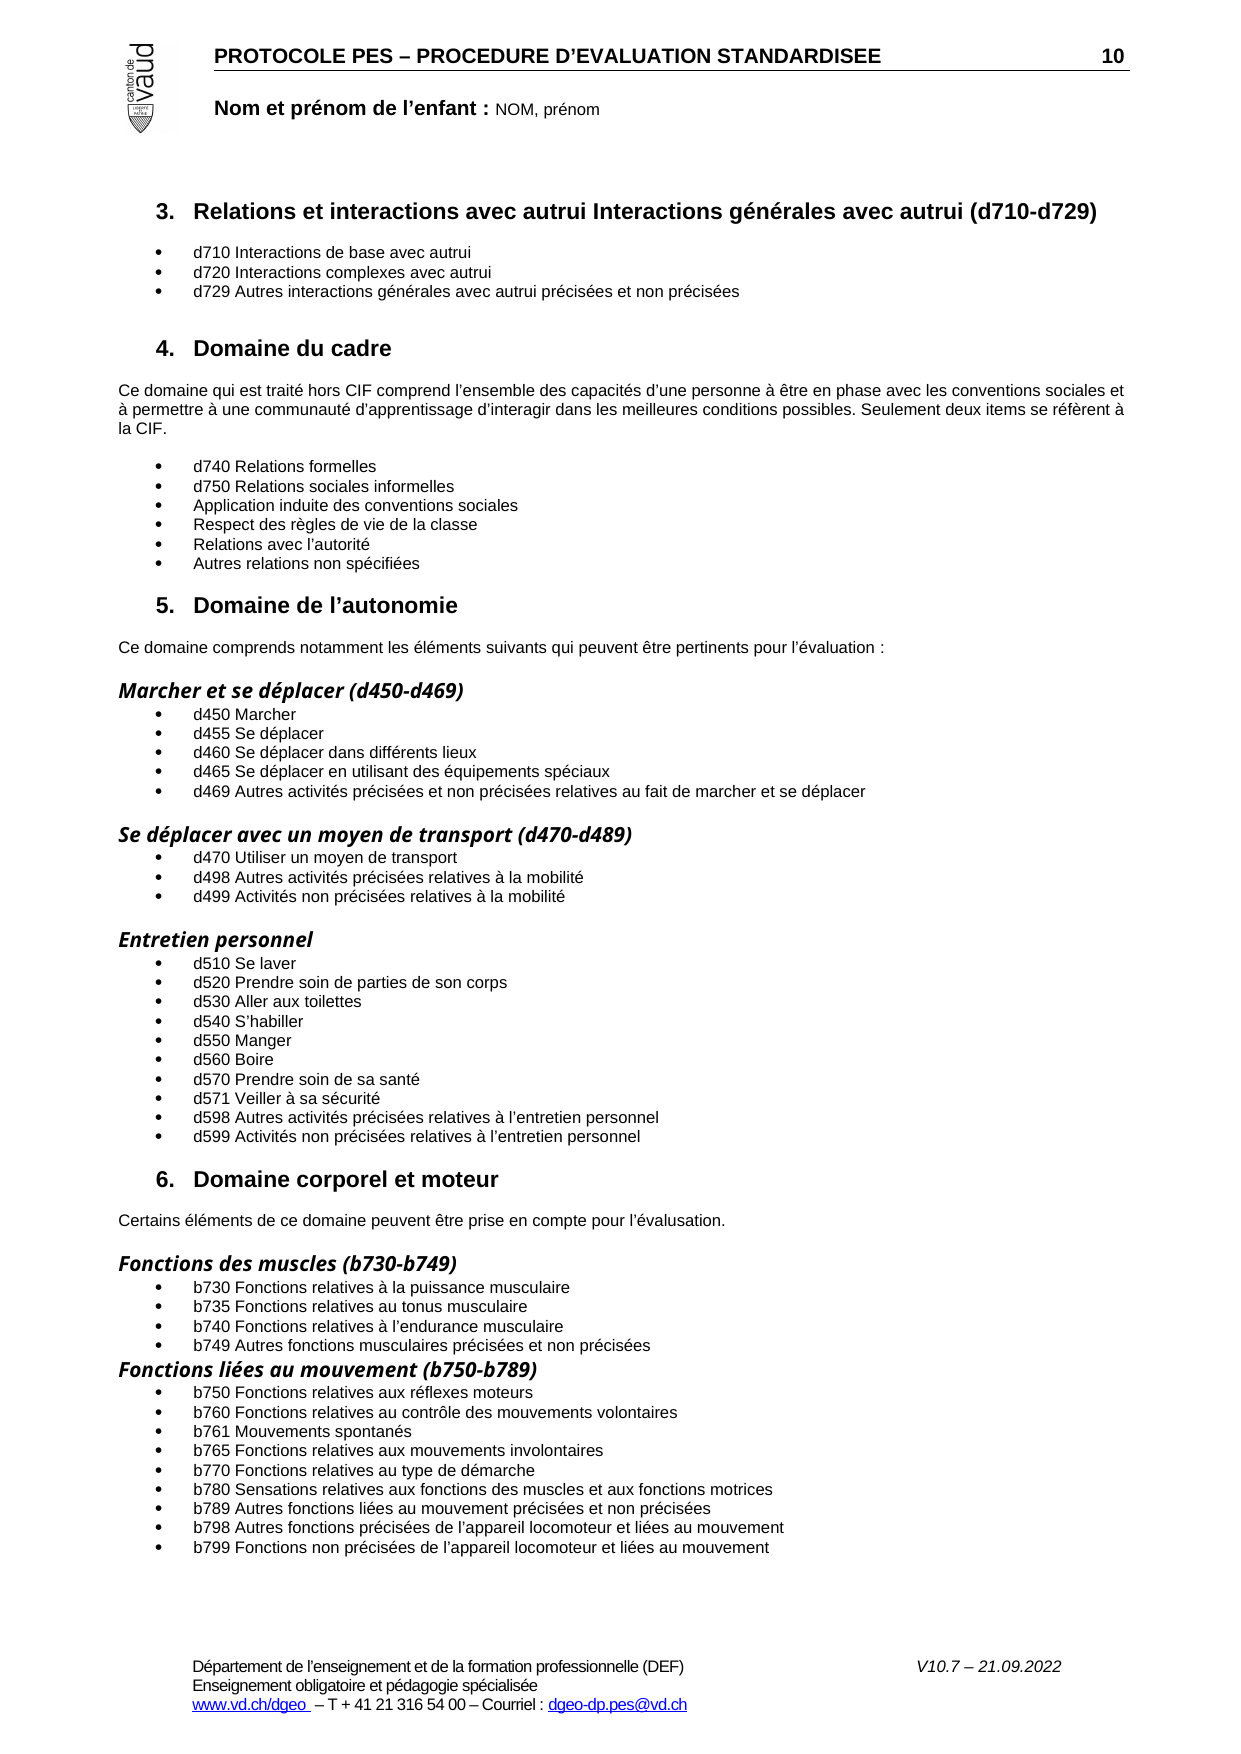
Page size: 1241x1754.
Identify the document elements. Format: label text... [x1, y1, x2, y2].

list b789 Autres fonctions liées au mouvement précisées et non précisées [156, 1499, 1137, 1518]
list d550 Manger [156, 1031, 1137, 1050]
list b749 Autres fonctions musculaires précisées et non précisées [156, 1336, 1137, 1355]
list b798 Autres fonctions précisées de l’appareil locomoteur et liées au mouvement [156, 1518, 1137, 1537]
list d599 Activités non précisées relatives à l’entretien personnel [156, 1127, 1137, 1146]
text Fonctions des muscles (b730-b749) [118, 1249, 1137, 1278]
text Ce domaine comprends notamment les éléments suivants qui peuvent être pertinents pour l’évaluation : [118, 637, 1137, 657]
list b799 Fonctions non précisées de l’appareil locomoteur et liées au mouvement [156, 1537, 1137, 1557]
list d560 Boire [156, 1050, 1137, 1069]
list d520 Prendre soin de parties de son corps [156, 973, 1137, 992]
list d450 Marcher [156, 704, 1137, 723]
subtitle Domaine du cadre [156, 335, 1137, 361]
list b761 Mouvements spontanés [156, 1422, 1137, 1441]
text Marcher et se déplacer (d450-d469) [118, 676, 1137, 704]
subtitle Relations et interactions avec autrui Interactions générales avec autrui (d710-d729) [156, 198, 1137, 224]
list b740 Fonctions relatives à l’endurance musculaire [156, 1316, 1137, 1336]
list b780 Sensations relatives aux fonctions des muscles et aux fonctions motrices [156, 1480, 1137, 1499]
list d720 Interactions complexes avec autrui [156, 262, 1137, 282]
list d571 Veiller à sa sécurité [156, 1088, 1137, 1108]
list d530 Aller aux toilettes [156, 992, 1137, 1011]
list d470 Utiliser un moyen de transport [156, 848, 1137, 867]
list b750 Fonctions relatives aux réflexes moteurs [156, 1383, 1137, 1403]
text Fonctions liées au mouvement (b750-b789) [118, 1355, 1137, 1383]
list Respect des règles de vie de la classe [156, 515, 1137, 534]
list b735 Fonctions relatives au tonus musculaire [156, 1297, 1137, 1316]
text Entretien personnel [118, 925, 1137, 954]
list d729 Autres interactions générales avec autrui précisées et non précisées [156, 282, 1137, 301]
subtitle Domaine de l’autonomie [156, 592, 1137, 618]
list d710 Interactions de base avec autrui [156, 243, 1137, 262]
subtitle Domaine corporel et moteur [156, 1166, 1137, 1192]
list b730 Fonctions relatives à la puissance musculaire [156, 1278, 1137, 1297]
list d455 Se déplacer [156, 723, 1137, 743]
list d750 Relations sociales informelles [156, 476, 1137, 496]
list d510 Se laver [156, 954, 1137, 973]
list b770 Fonctions relatives au type de démarche [156, 1460, 1137, 1480]
list d740 Relations formelles [156, 457, 1137, 476]
list d498 Autres activités précisées relatives à la mobilité [156, 867, 1137, 887]
text Certains éléments de ce domaine peuvent être prise en compte pour l’évalusation. [118, 1211, 1137, 1230]
text Ce domaine qui est traité hors CIF comprend l’ensemble des capacités d’une personne à être en phase avec les conventions sociales et à permettre à une communauté d’apprentissage d’interagir dans les meilleures conditions possibles. Seulement deux items se réfèrent à la CIF. [118, 381, 1137, 438]
list b760 Fonctions relatives au contrôle des mouvements volontaires [156, 1403, 1137, 1422]
list Autres relations non spécifiées [156, 553, 1137, 573]
list Relations avec l’autorité [156, 534, 1137, 553]
list d570 Prendre soin de sa santé [156, 1069, 1137, 1088]
list Application induite des conventions sociales [156, 496, 1137, 515]
list d598 Autres activités précisées relatives à l’entretien personnel [156, 1108, 1137, 1127]
list d465 Se déplacer en utilisant des équipements spéciaux [156, 762, 1137, 781]
picture [125, 44, 179, 133]
list d460 Se déplacer dans différents lieux [156, 743, 1137, 762]
list d540 S’habiller [156, 1011, 1137, 1031]
list d499 Activités non précisées relatives à la mobilité [156, 887, 1137, 906]
list d469 Autres activités précisées et non précisées relatives au fait de marcher et se déplacer [156, 781, 1137, 801]
list b765 Fonctions relatives aux mouvements involontaires [156, 1441, 1137, 1460]
text Se déplacer avec un moyen de transport (d470-d489) [118, 820, 1137, 848]
